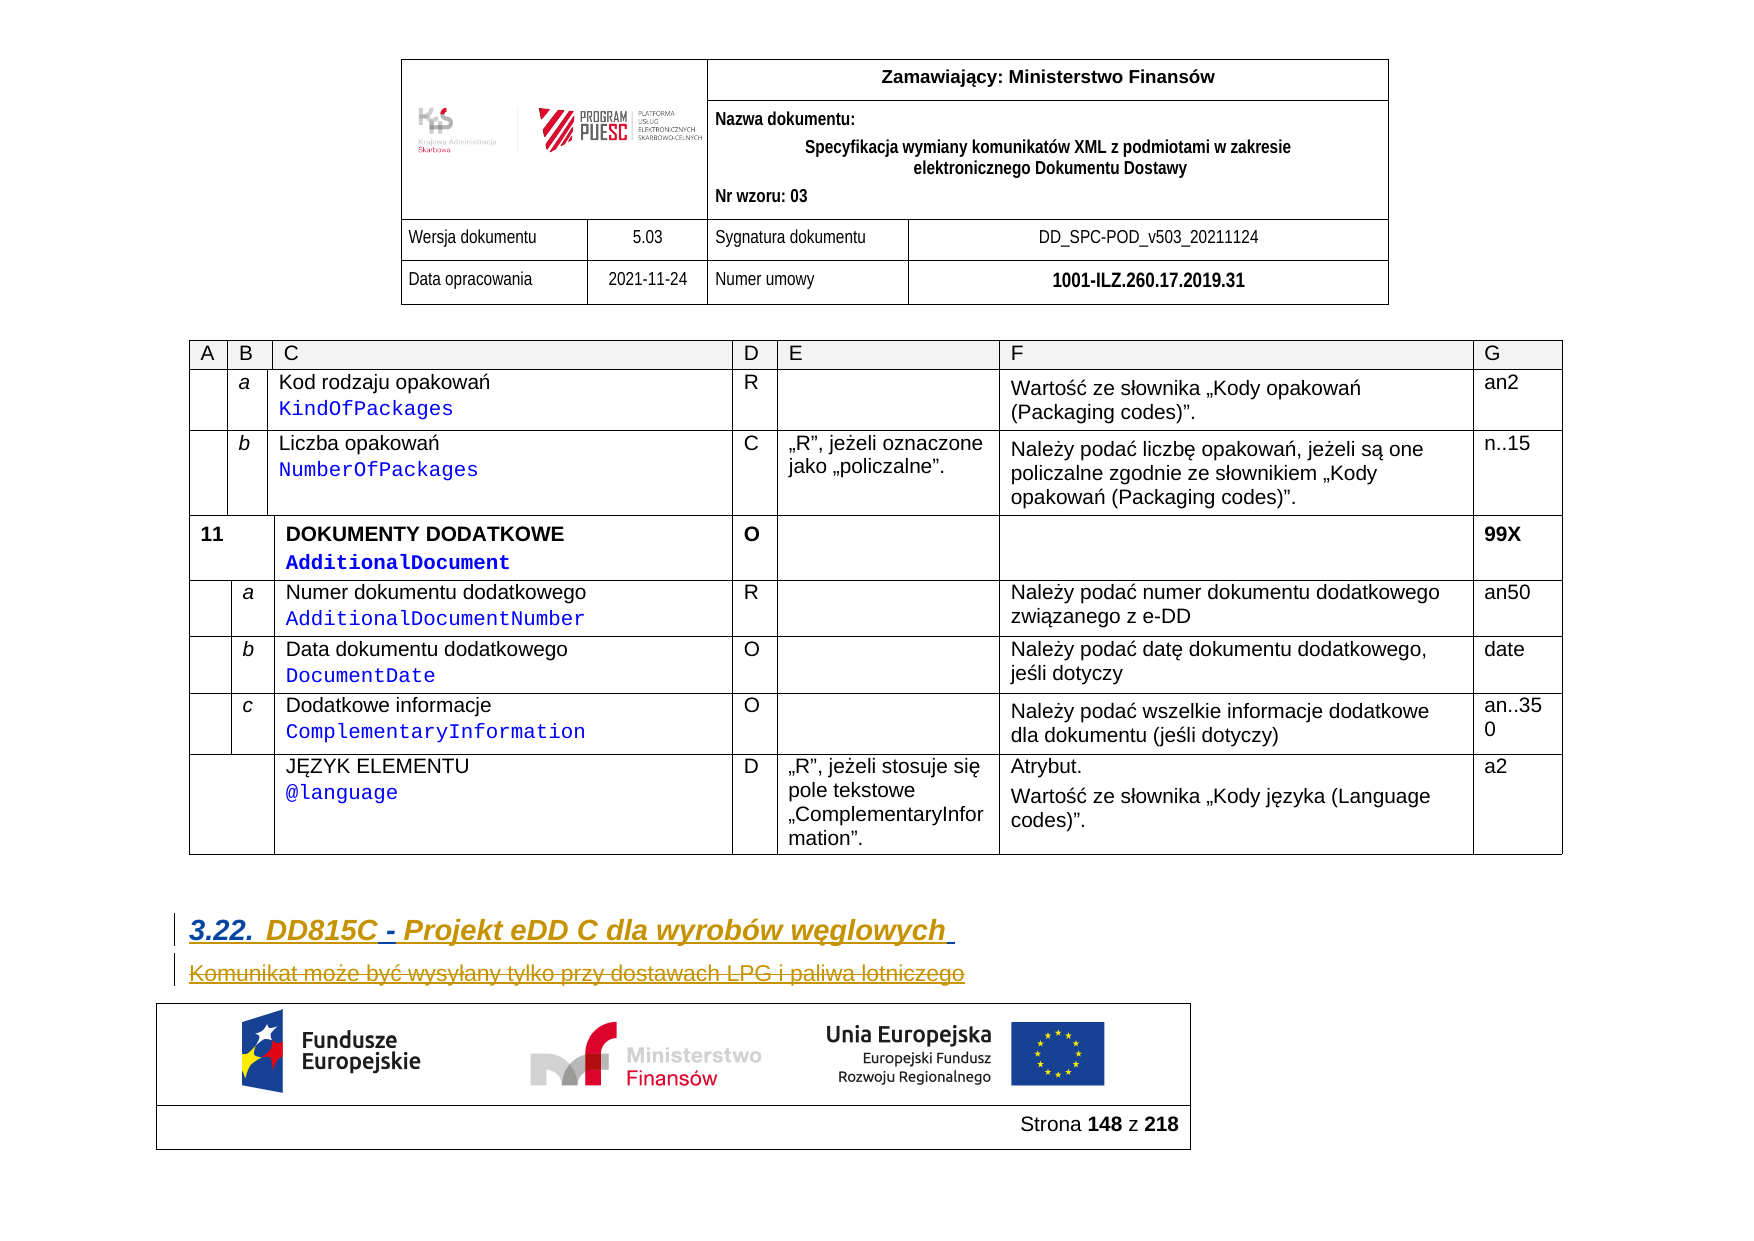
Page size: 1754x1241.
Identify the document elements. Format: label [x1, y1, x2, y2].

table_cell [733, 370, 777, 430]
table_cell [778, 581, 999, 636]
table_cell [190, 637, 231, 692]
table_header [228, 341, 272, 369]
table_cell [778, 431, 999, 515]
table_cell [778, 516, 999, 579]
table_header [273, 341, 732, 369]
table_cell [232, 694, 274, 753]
picture [408, 97, 702, 163]
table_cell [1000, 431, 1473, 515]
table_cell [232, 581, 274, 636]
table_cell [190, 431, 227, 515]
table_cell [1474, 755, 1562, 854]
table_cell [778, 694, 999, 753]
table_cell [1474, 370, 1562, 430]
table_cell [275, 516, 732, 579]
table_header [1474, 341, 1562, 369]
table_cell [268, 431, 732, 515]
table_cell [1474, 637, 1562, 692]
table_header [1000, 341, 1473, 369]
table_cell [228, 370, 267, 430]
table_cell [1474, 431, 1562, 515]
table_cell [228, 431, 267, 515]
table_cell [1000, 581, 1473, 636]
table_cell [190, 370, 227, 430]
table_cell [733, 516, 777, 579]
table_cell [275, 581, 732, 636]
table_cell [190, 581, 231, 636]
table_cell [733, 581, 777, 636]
picture [242, 1009, 1105, 1093]
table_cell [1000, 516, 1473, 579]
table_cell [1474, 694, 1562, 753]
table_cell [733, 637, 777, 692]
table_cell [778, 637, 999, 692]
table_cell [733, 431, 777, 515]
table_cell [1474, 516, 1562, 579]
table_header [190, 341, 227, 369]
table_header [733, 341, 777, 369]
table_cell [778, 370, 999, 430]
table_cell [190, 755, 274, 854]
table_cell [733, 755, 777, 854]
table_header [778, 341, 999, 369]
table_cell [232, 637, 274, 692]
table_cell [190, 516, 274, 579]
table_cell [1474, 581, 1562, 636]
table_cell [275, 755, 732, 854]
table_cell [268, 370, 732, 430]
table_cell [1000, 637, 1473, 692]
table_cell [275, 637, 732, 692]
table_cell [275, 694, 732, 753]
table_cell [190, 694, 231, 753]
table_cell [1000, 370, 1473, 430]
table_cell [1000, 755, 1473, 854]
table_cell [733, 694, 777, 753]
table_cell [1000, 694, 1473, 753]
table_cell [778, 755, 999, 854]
